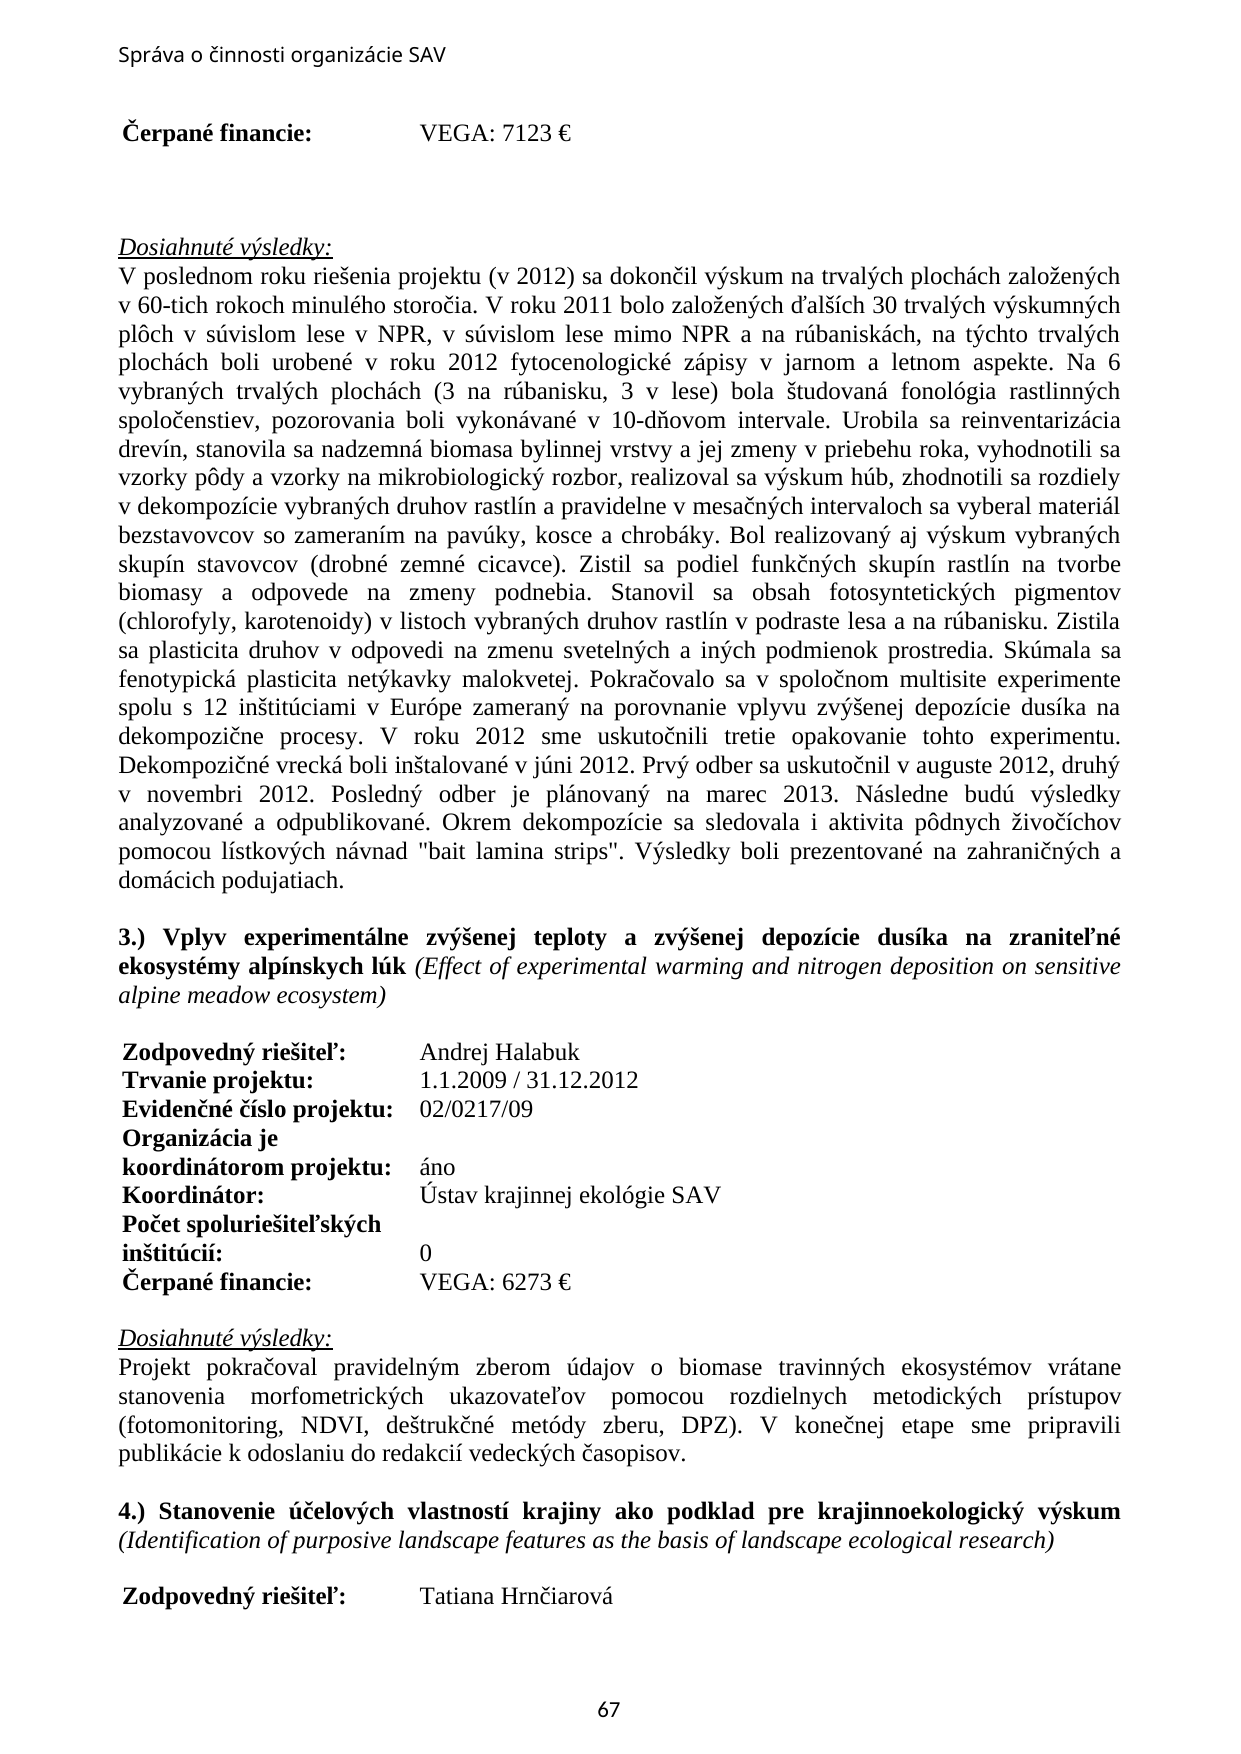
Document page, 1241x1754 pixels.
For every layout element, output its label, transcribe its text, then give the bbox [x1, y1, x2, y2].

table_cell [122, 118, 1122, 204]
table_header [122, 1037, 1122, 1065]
text Dosiahnuté výsledky: Projekt pokračoval pravidelným zberom údajov o biomase travinných ekosystémov vrátane stanovenia morfometrických ukazovateľov pomocou rozdielnych metodických prístupov (fotomonitoring, NDVI, deštrukčné metódy zberu, DPZ). V konečnej etape sme pripravili publikácie k odoslaniu do redakcií vedeckých časopisov. 4.) Stanovenie účelových vlastností krajiny ako podklad pre krajinnoekologický výskum (Identification of purposive landscape features as the basis of landscape ecological research) [118, 1323, 1122, 1581]
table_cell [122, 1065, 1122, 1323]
text Dosiahnuté výsledky: V poslednom roku riešenia projektu (v 2012) sa dokončil výskum na trvalých plochách založených v 60-tich rokoch minulého storočia. V roku 2011 bolo založených ďalších 30 trvalých výskumných plôch v súvislom lese v NPR, v súvislom lese mimo NPR a na rúbaniskách, na týchto trvalých plochách boli urobené v roku 2012 fytocenologické zápisy v jarnom a letnom aspekte. Na 6 vybraných trvalých plochách (3 na rúbanisku, 3 v lese) bola študovaná fonológia rastlinných spoločenstiev, pozorovania boli vykonávané v 10-dňovom intervale. Urobila sa reinventarizácia drevín, stanovila sa nadzemná biomasa bylinnej vrstvy a jej zmeny v priebehu roka, vyhodnotili sa vzorky pôdy a vzorky na mikrobiologický rozbor, realizoval sa výskum húb, zhodnotili sa rozdiely v dekompozície vybraných druhov rastlín a pravidelne v mesačných intervaloch sa vyberal materiál bezstavovcov so zameraním na pavúky, kosce a chrobáky. Bol realizovaný aj výskum vybraných skupín stavovcov (drobné zemné cicavce). Zistil sa podiel funkčných skupín rastlín na tvorbe biomasy a odpovede na zmeny podnebia. Stanovil sa obsah fotosyntetických pigmentov (chlorofyly, karotenoidy) v listoch vybraných druhov rastlín v podraste lesa a na rúbanisku. Zistila sa plasticita druhov v odpovedi na zmenu svetelných a iných podmienok prostredia. Skúmala sa fenotypická plasticita netýkavky malokvetej. Pokračovalo sa v spoločnom multisite experimente spolu s 12 inštitúciami v Európe zameraný na porovnanie vplyvu zvýšenej depozície dusíka na dekompozične procesy. V roku 2012 sme uskutočnili tretie opakovanie tohto experimentu. Dekompozičné vrecká boli inštalované v júni 2012. Prvý odber sa uskutočnil v auguste 2012, druhý v novembri 2012. Posledný odber je plánovaný na marec 2013. Následne budú výsledky analyzované a odpublikované. Okrem dekompozície sa sledovala i aktivita pôdnych živočíchov pomocou lístkových návnad "bait lamina strips". Výsledky boli prezentované na zahraničných a domácich podujatiach. 3.) Vplyv experimentálne zvýšenej teploty a zvýšenej depozície dusíka na zraniteľné ekosystémy alpínskych lúk (Effect of experimental warming and nitrogen deposition on sensitive alpine meadow ecosystem) [118, 204, 1122, 1037]
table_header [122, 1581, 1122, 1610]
